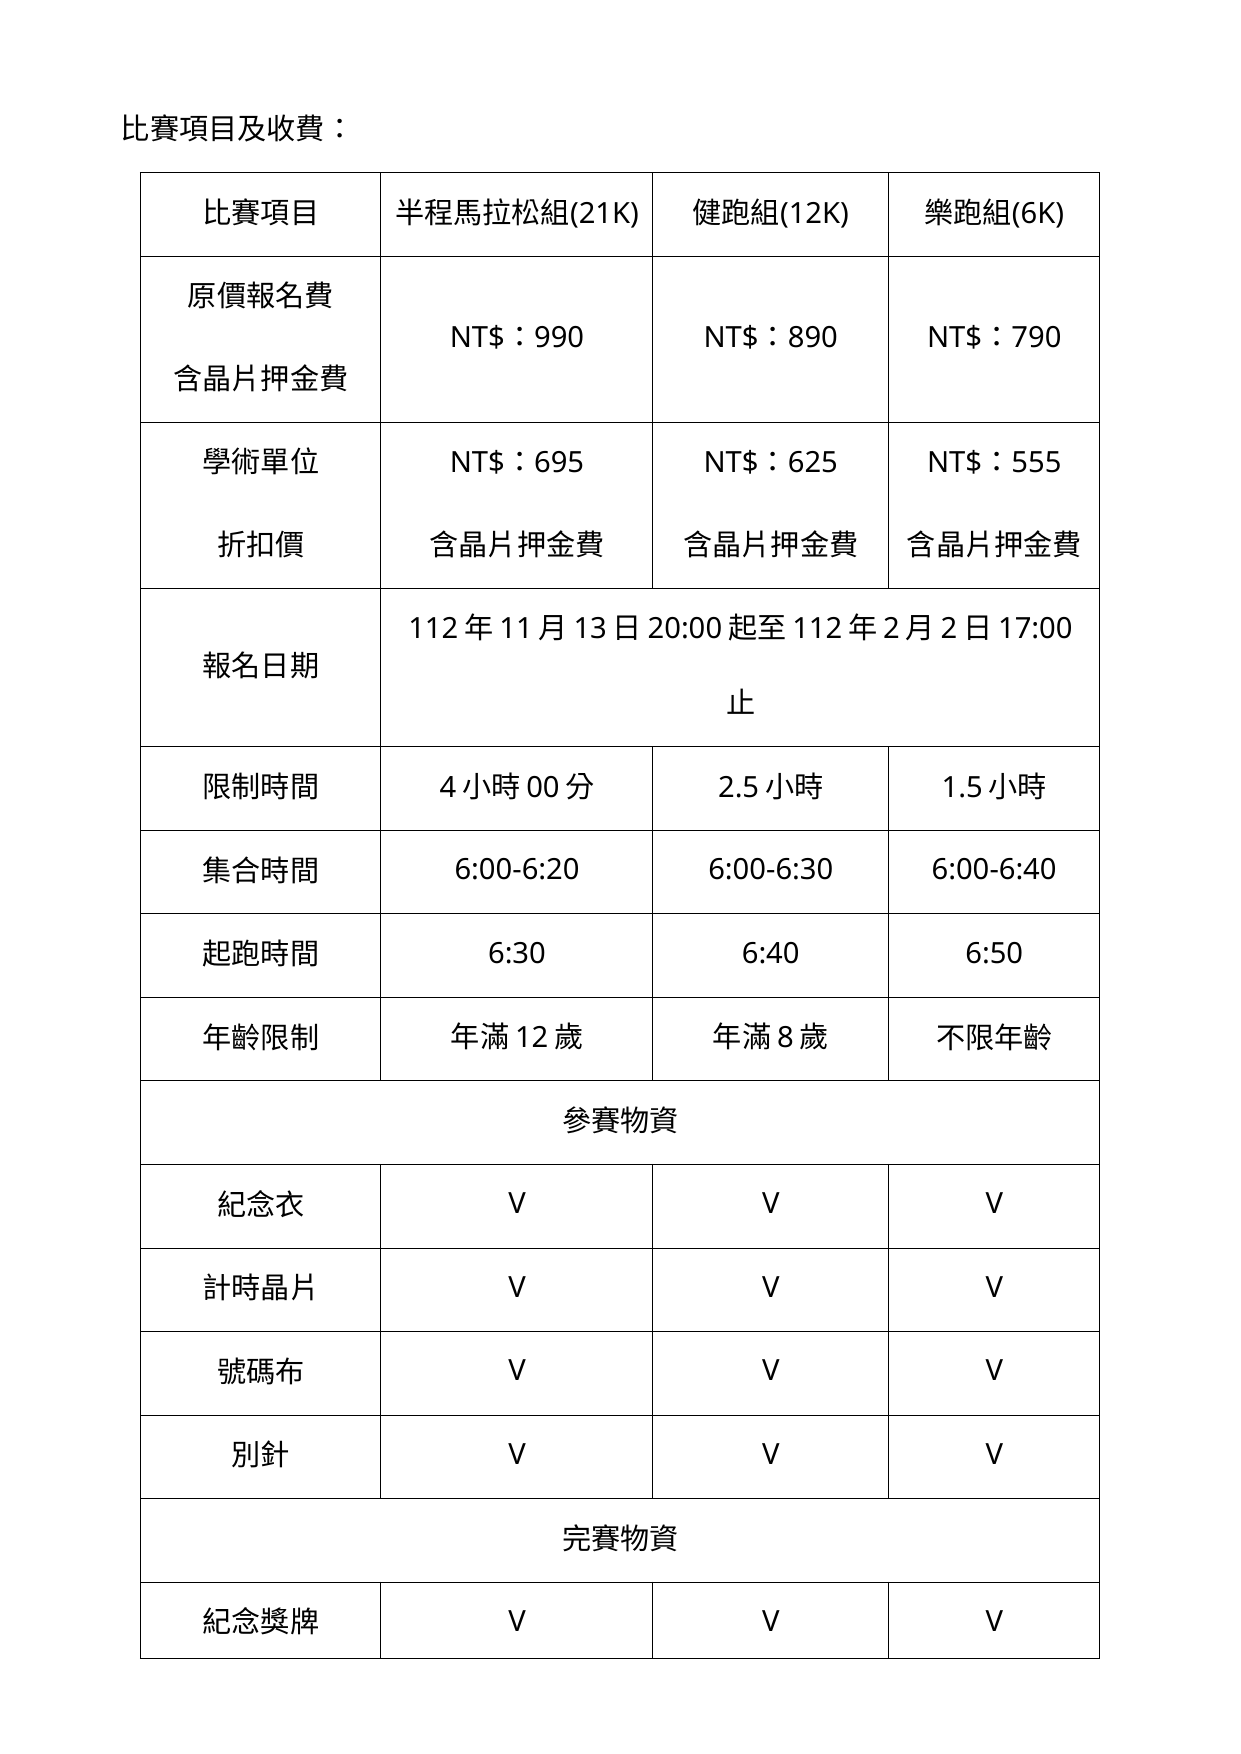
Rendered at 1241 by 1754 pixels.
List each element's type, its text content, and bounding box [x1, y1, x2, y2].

table_cell V [381, 1165, 652, 1247]
table_cell V [381, 1332, 652, 1414]
table_cell 年滿8歲 [653, 998, 888, 1080]
table_cell 參賽物資 [141, 1081, 1099, 1164]
table_cell 不限年齡 [889, 998, 1099, 1080]
table_cell 別針 [141, 1416, 380, 1498]
table_cell NT$：990 [381, 257, 652, 422]
text 比賽項目及收費： [75, 89, 1165, 164]
table_cell 號碼布 [141, 1332, 380, 1414]
table_cell 2.5小時 [653, 747, 888, 830]
table_cell 集合時間 [141, 831, 380, 913]
table_cell 4小時00分 [381, 747, 652, 830]
table_cell 限制時間 [141, 747, 380, 830]
table_cell 完賽物資 [141, 1499, 1099, 1582]
table_cell 報名日期 [141, 589, 380, 746]
table_cell V [653, 1249, 888, 1331]
table_cell V [381, 1583, 652, 1658]
table_cell 年齡限制 [141, 998, 380, 1080]
table_cell NT$：790 [889, 257, 1099, 422]
table_header 半程馬拉松組(21K) [381, 173, 652, 256]
table_cell NT$：695 含晶片押金費 [381, 423, 652, 588]
table_cell V [653, 1583, 888, 1658]
table_cell V [889, 1332, 1099, 1414]
table_cell 學術單位 折扣價 [141, 423, 380, 588]
table_cell V [889, 1165, 1099, 1247]
table_header 樂跑組(6K) [889, 173, 1099, 256]
table_cell 紀念獎牌 [141, 1583, 380, 1658]
table_cell NT$：555 含晶片押金費 [889, 423, 1099, 588]
table_cell V [889, 1249, 1099, 1331]
table_cell V [889, 1416, 1099, 1498]
table_header 健跑組(12K) [653, 173, 888, 256]
table_cell 6:00-6:40 [889, 831, 1099, 913]
table_cell 年滿12歲 [381, 998, 652, 1080]
table_cell V [653, 1416, 888, 1498]
table_cell 6:40 [653, 914, 888, 997]
table_cell V [653, 1165, 888, 1247]
table_cell 紀念衣 [141, 1165, 380, 1247]
table_cell 原價報名費 含晶片押金費 [141, 257, 380, 422]
table_cell 112年11月13日20:00起至112年2月2日17:00止 [381, 589, 1099, 746]
table_cell 計時晶片 [141, 1249, 380, 1331]
table_cell 1.5小時 [889, 747, 1099, 830]
table_cell 6:30 [381, 914, 652, 997]
table_cell 起跑時間 [141, 914, 380, 997]
table_cell 6:50 [889, 914, 1099, 997]
table_cell V [381, 1416, 652, 1498]
table_cell NT$：890 [653, 257, 888, 422]
table_cell V [653, 1332, 888, 1414]
table_cell V [381, 1249, 652, 1331]
table_header 比賽項目 [141, 173, 380, 256]
table_cell NT$：625 含晶片押金費 [653, 423, 888, 588]
table_cell 6:00-6:20 [381, 831, 652, 913]
table_cell 6:00-6:30 [653, 831, 888, 913]
table_cell V [889, 1583, 1099, 1658]
